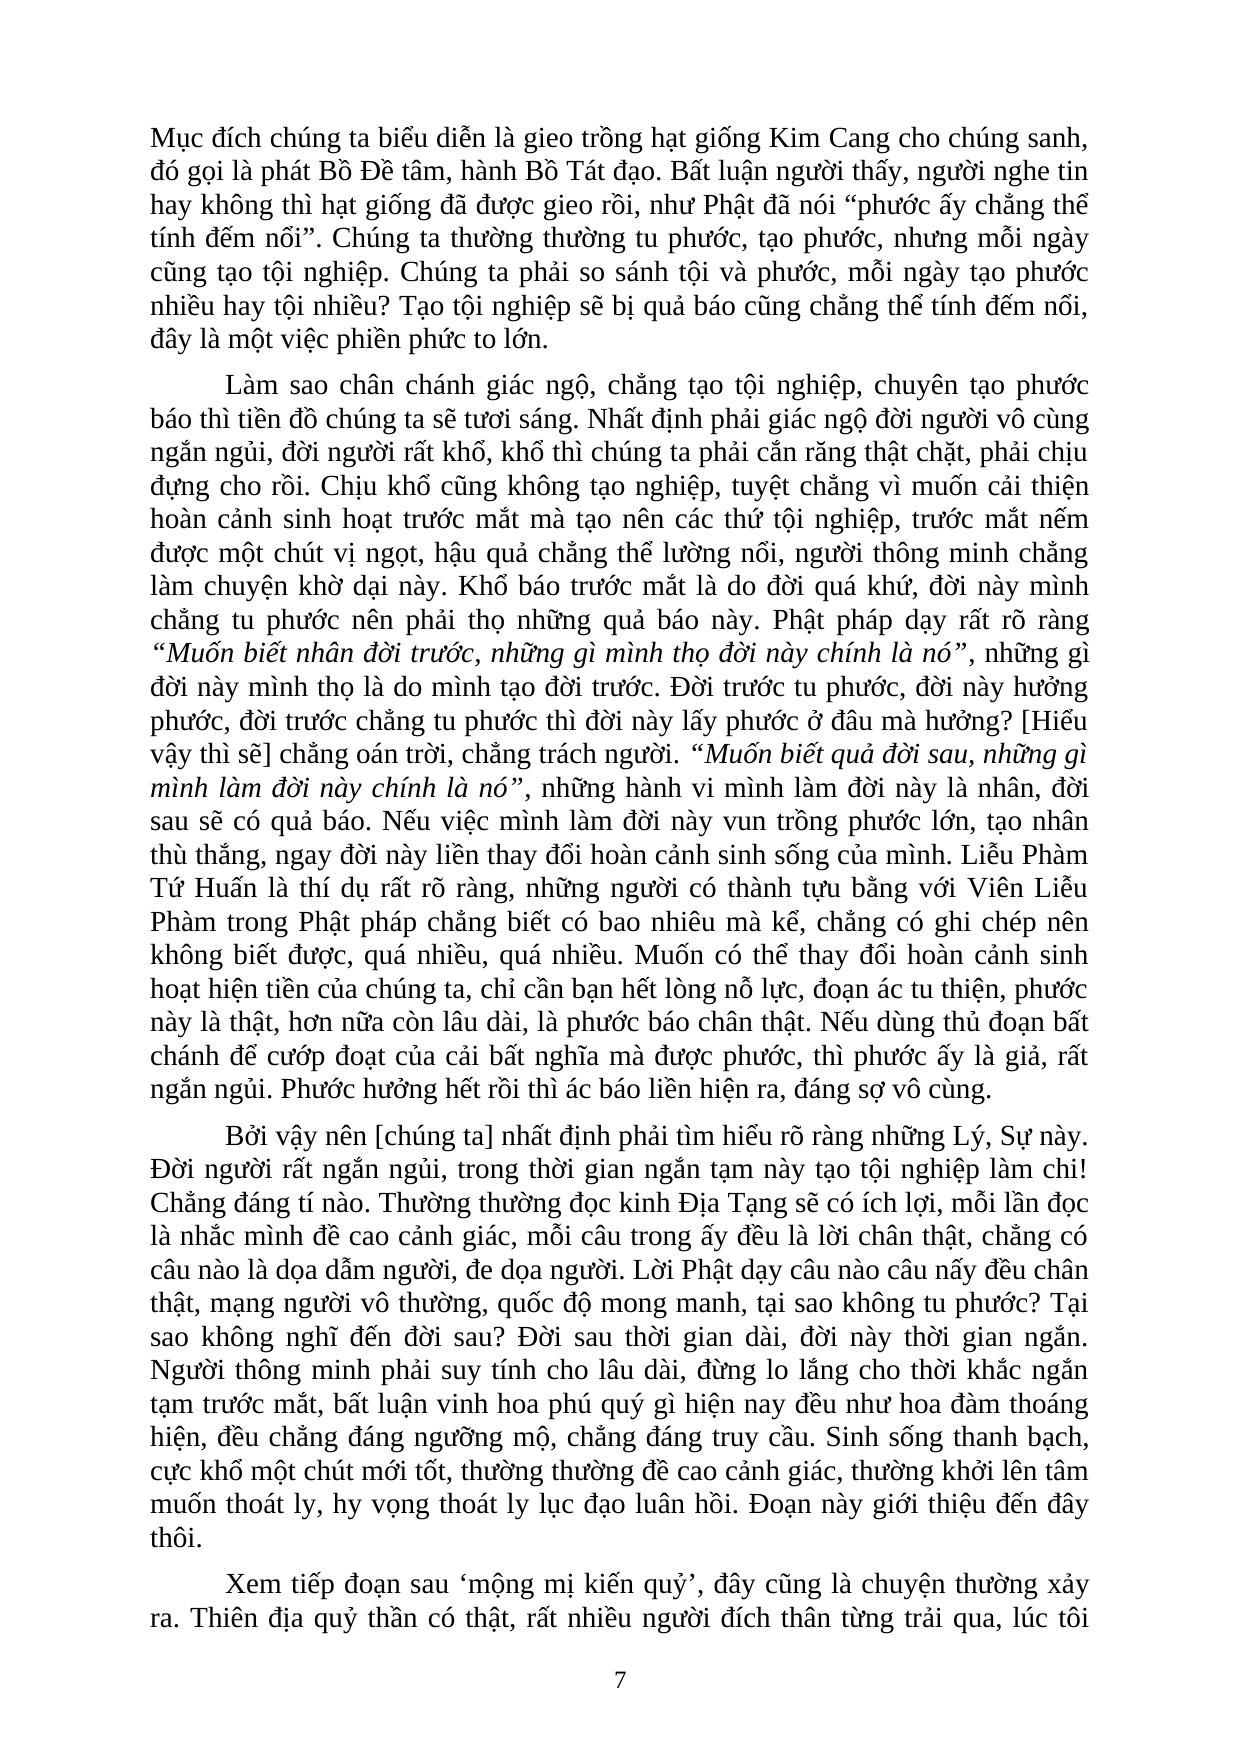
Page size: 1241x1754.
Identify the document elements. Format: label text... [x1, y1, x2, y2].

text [150, 1566, 1090, 1633]
text Bởi vậy nên [chúng ta] nhất định phải tìm hiểu rõ ràng những Lý, Sự này. Đời người rất ngắn ngủi, trong thời gian ngắn tạm này tạo tội nghiệp làm chi! Chẳng đáng tí nào. Thường thường đọc kinh Địa Tạng sẽ có ích lợi, mỗi lần đọc là nhắc mình đề cao cảnh giác, mỗi câu trong ấy đều là lời chân thật, chẳng có câu nào là dọa dẫm người, đe dọa người. Lời Phật dạy câu nào câu nấy đều chân thật, mạng người vô thường, quốc độ mong manh, tại sao không tu phước? Tại sao không nghĩ đến đời sau? Đời sau thời gian dài, đời này thời gian ngắn. Người thông minh phải suy tính cho lâu dài, đừng lo lắng cho thời khắc ngắn tạm trước mắt, bất luận vinh hoa phú quý gì hiện nay đều như hoa đàm thoáng hiện, đều chẳng đáng ngưỡng mộ, chẳng đáng truy cầu. Sinh sống thanh bạch, cực khổ một chút mới tốt, thường thường đề cao cảnh giác, thường khởi lên tâm muốn thoát ly, hy vọng thoát ly lục đạo luân hồi. Đoạn này giới thiệu đến đây thôi. [150, 1118, 1090, 1554]
text Làm sao chân chánh giác ngộ, chẳng tạo tội nghiệp, chuyên tạo phước báo thì tiền đồ chúng ta sẽ tươi sáng. Nhất định phải giác ngộ đời người vô cùng ngắn ngủi, đời người rất khổ, khổ thì chúng ta phải cắn răng thật chặt, phải chịu đựng cho rồi. Chịu khổ cũng không tạo nghiệp, tuyệt chẳng vì muốn cải thiện hoàn cảnh sinh hoạt trước mắt mà tạo nên các thứ tội nghiệp, trước mắt nếm được một chút vị ngọt, hậu quả chẳng thể lường nổi, người thông minh chẳng làm chuyện khờ dại này. Khổ báo trước mắt là do đời quá khứ, đời này mình chẳng tu phước nên phải thọ những quả báo này. Phật pháp dạy rất rõ ràng “Muốn biết nhân đời trước, những gì mình thọ đời này chính là nó”, những gì đời này mình thọ là do mình tạo đời trước. Đời trước tu phước, đời này hưởng phước, đời trước chẳng tu phước thì đời này lấy phước ở đâu mà hưởng? [Hiểu vậy thì sẽ] chẳng oán trời, chẳng trách người. “Muốn biết quả đời sau, những gì mình làm đời này chính là nó”, những hành vi mình làm đời này là nhân, đời sau sẽ có quả báo. Nếu việc mình làm đời này vun trồng phước lớn, tạo nhân thù thắng, ngay đời này liền thay đổi hoàn cảnh sinh sống của mình. Liễu Phàm Tứ Huấn là thí dụ rất rõ ràng, những người có thành tựu bằng với Viên Liễu Phàm trong Phật pháp chẳng biết có bao nhiêu mà kể, chẳng có ghi chép nên không biết được, quá nhiều, quá nhiều. Muốn có thể thay đổi hoàn cảnh sinh hoạt hiện tiền của chúng ta, chỉ cần bạn hết lòng nỗ lực, đoạn ác tu thiện, phước này là thật, hơn nữa còn lâu dài, là phước báo chân thật. Nếu dùng thủ đoạn bất chánh để cướp đoạt của cải bất nghĩa mà được phước, thì phước ấy là giả, rất ngắn ngủi. Phước hưởng hết rồi thì ác báo liền hiện ra, đáng sợ vô cùng. [150, 367, 1090, 1105]
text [150, 120, 1090, 355]
